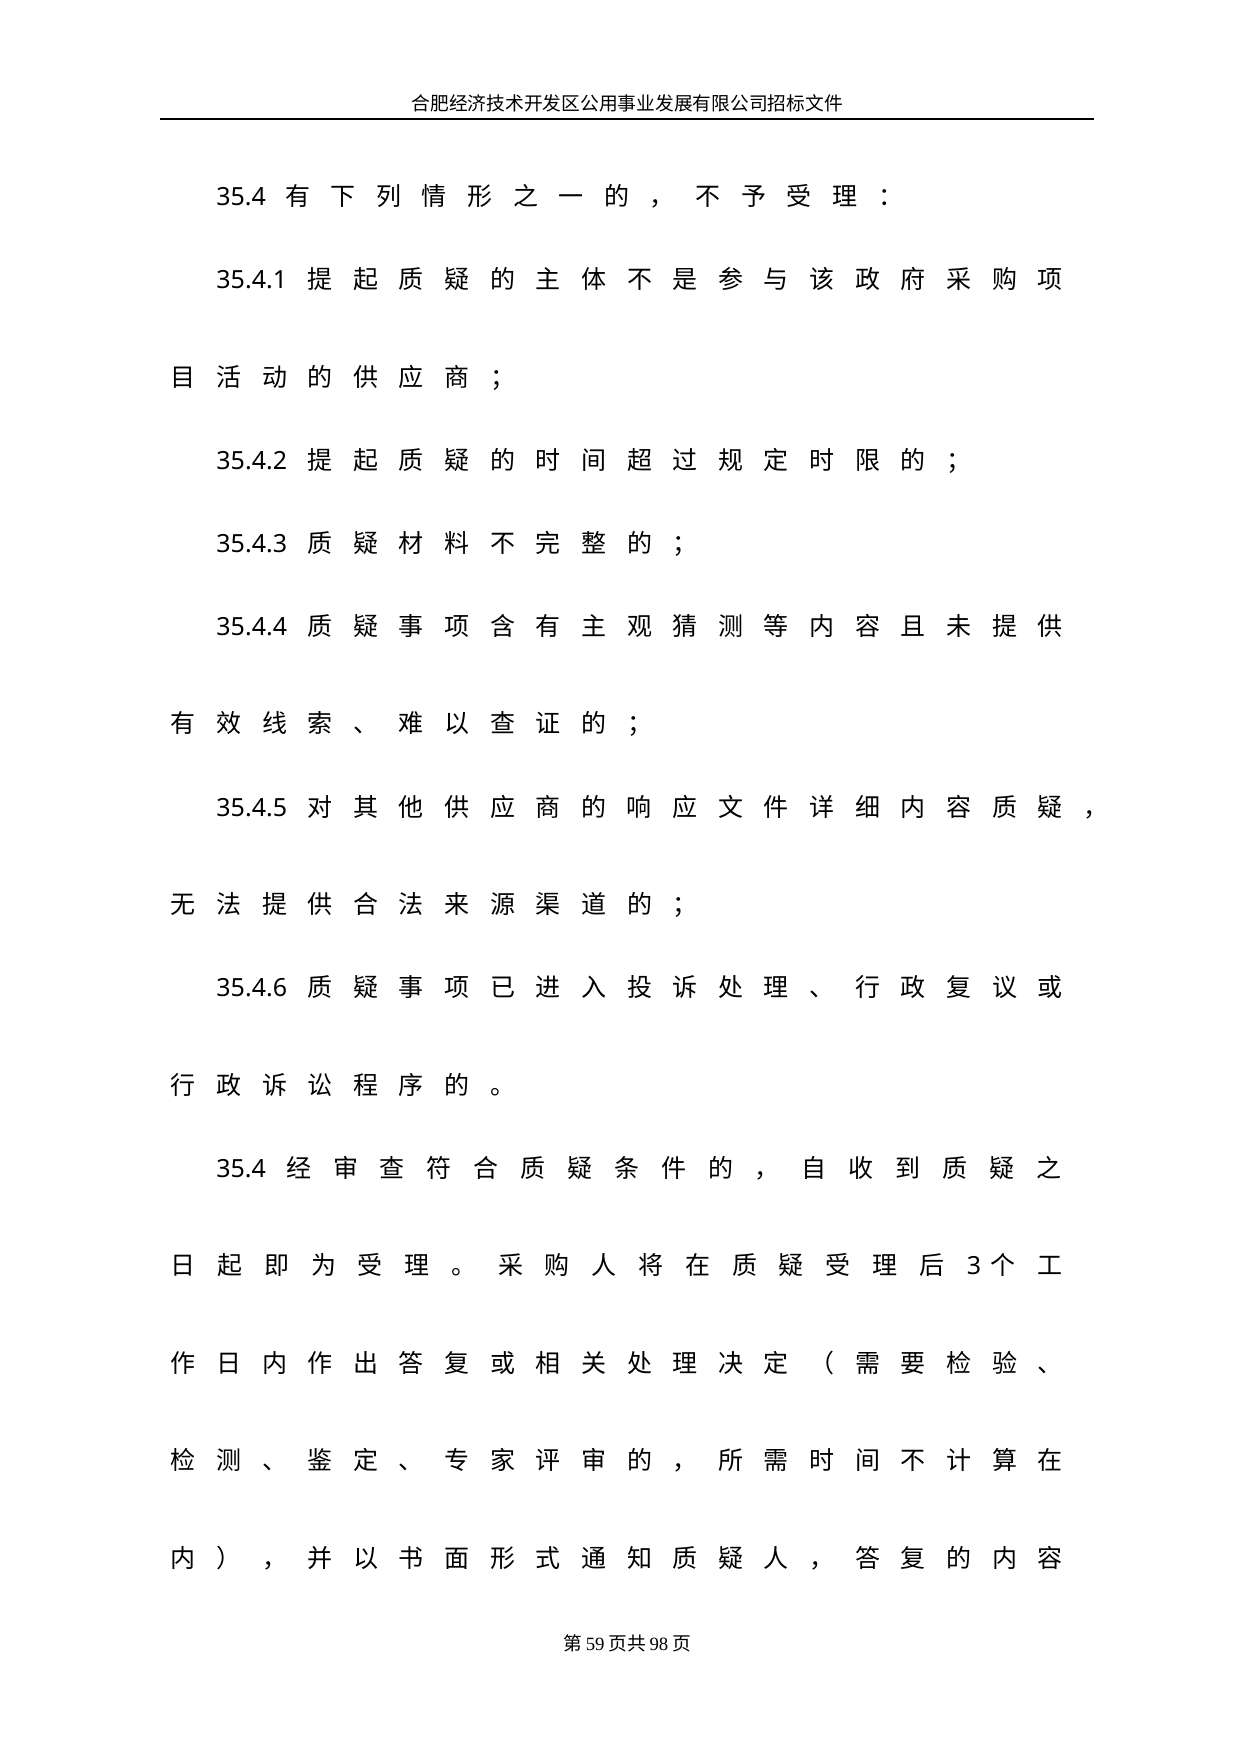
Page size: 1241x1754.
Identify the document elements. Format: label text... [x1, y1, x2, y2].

text 35.4有下列情形之一的，不予受理： [171, 162, 1083, 227]
text 35.4.4质疑事项含有主观猜测等内容且未提供有效线索、难以查证的； [171, 592, 1083, 754]
text 35.4.1提起质疑的主体不是参与该政府采购项目活动的供应商； [171, 245, 1083, 408]
text 35.4.6质疑事项已进入投诉处理、行政复议或行政诉讼程序的。 [171, 953, 1083, 1116]
text 35.4.3质疑材料不完整的； [171, 509, 1083, 574]
text 35.4.5对其他供应商的响应文件详细内容质疑，无法提供合法来源渠道的； [171, 773, 1083, 935]
text 35.4.2提起质疑的时间超过规定时限的； [171, 426, 1083, 491]
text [171, 1134, 1083, 1589]
